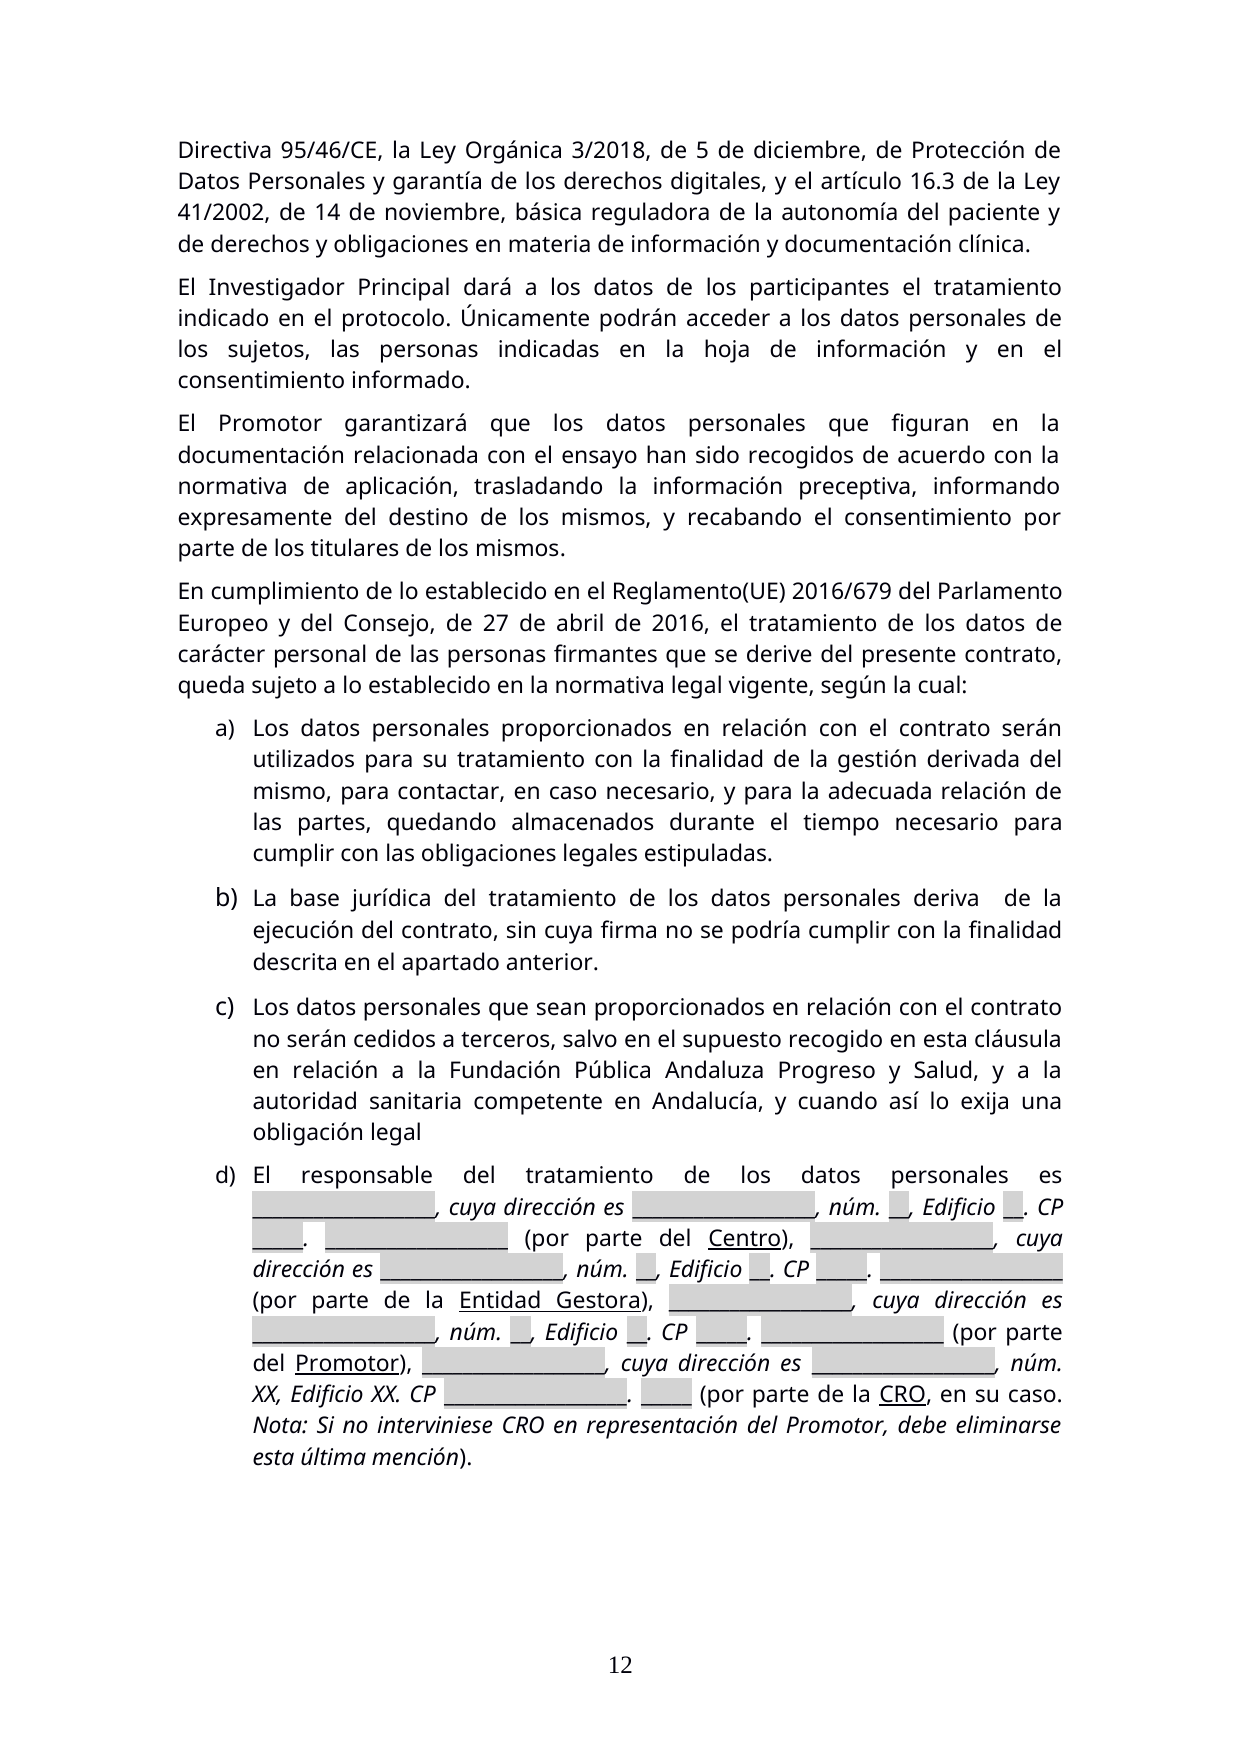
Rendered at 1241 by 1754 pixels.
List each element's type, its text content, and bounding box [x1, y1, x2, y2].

text El Investigador Principal dará a los datos de los participantes el tratamiento indicado en el protocolo. Únicamente podrán acceder a los datos personales de los sujetos, las personas indicadas en la hoja de información y en el consentimiento informado. [177, 271, 1063, 396]
text El Promotor garantizará que los datos personales que figuran en la documentación relacionada con el ensayo han sido recogidos de acuerdo con la normativa de aplicación, trasladando la información preceptiva, informando expresamente del destino de los mismos, y recabando el consentimiento por parte de los titulares de los mismos. [177, 407, 1061, 563]
list El responsable del tratamiento de los datos personales es __________________, cuya dirección es __________________, núm. __, Edificio __. CP _____. __________________ (por parte del Centro), __________________, cuya dirección es __________________, núm. __, Edificio __. CP _____. __________________ (por parte de la Entidad Gestora), __________________, cuya dirección es __________________, núm. __, Edificio __. CP _____. __________________ (por parte del Promotor), __________________, cuya dirección es __________________, núm. XX, Edificio XX. CP __________________. _____ (por parte de la CRO, en su caso. Nota: Si no interviniese CRO en representación del Promotor, debe eliminarse esta última mención). [215, 1159, 1063, 1472]
text En cumplimiento de lo establecido en el Reglamento(UE) 2016/679 del Parlamento Europeo y del Consejo, de 27 de abril de 2016, el tratamiento de los datos de carácter personal de las personas firmantes que se derive del presente contrato, queda sujeto a lo establecido en la normativa legal vigente, según la cual: [177, 575, 1063, 700]
list Los datos personales que sean proporcionados en relación con el contrato no serán cedidos a terceros, salvo en el supuesto recogido en esta cláusula en relación a la Fundación Pública Andaluza Progreso y Salud, y a la autoridad sanitaria competente en Andalucía, y cuando así lo exija una obligación legal [215, 988, 1063, 1147]
list Los datos personales proporcionados en relación con el contrato serán utilizados para su tratamiento con la finalidad de la gestión derivada del mismo, para contactar, en caso necesario, y para la adecuada relación de las partes, quedando almacenados durante el tiempo necesario para cumplir con las obligaciones legales estipuladas. [215, 712, 1063, 868]
list La base jurídica del tratamiento de los datos personales deriva de la ejecución del contrato, sin cuya firma no se podría cumplir con la finalidad descrita en el apartado anterior. [215, 880, 1063, 977]
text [177, 134, 1062, 259]
